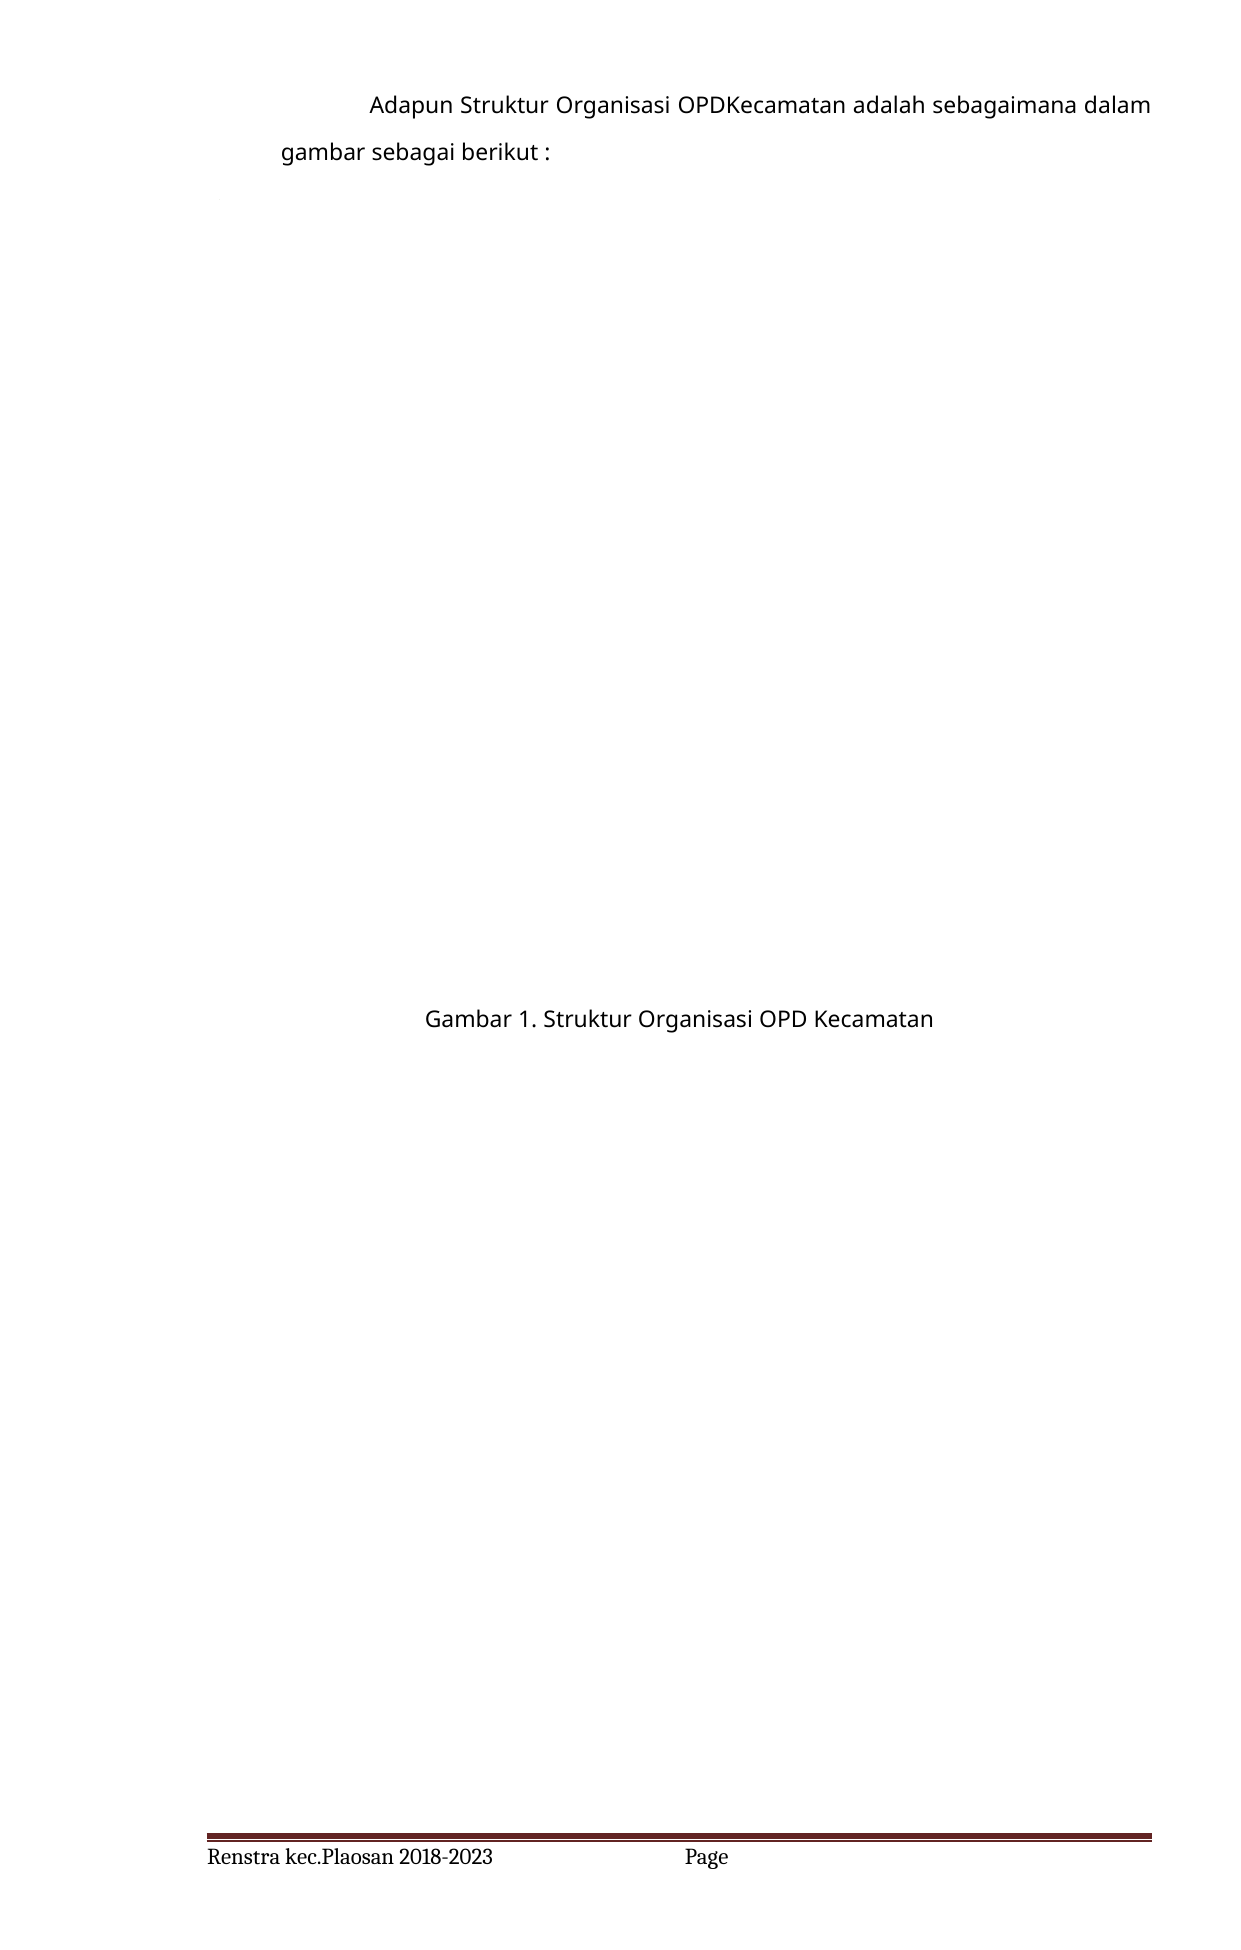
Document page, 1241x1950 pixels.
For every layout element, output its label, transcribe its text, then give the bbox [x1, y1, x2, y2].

text Gambar 1. Struktur Organisasi OPD Kecamatan [207, 1003, 1152, 1035]
list Adapun Struktur Organisasi OPDKecamatan adalah sebagaimana dalam gambar sebagai berikut : [281, 89, 1152, 167]
